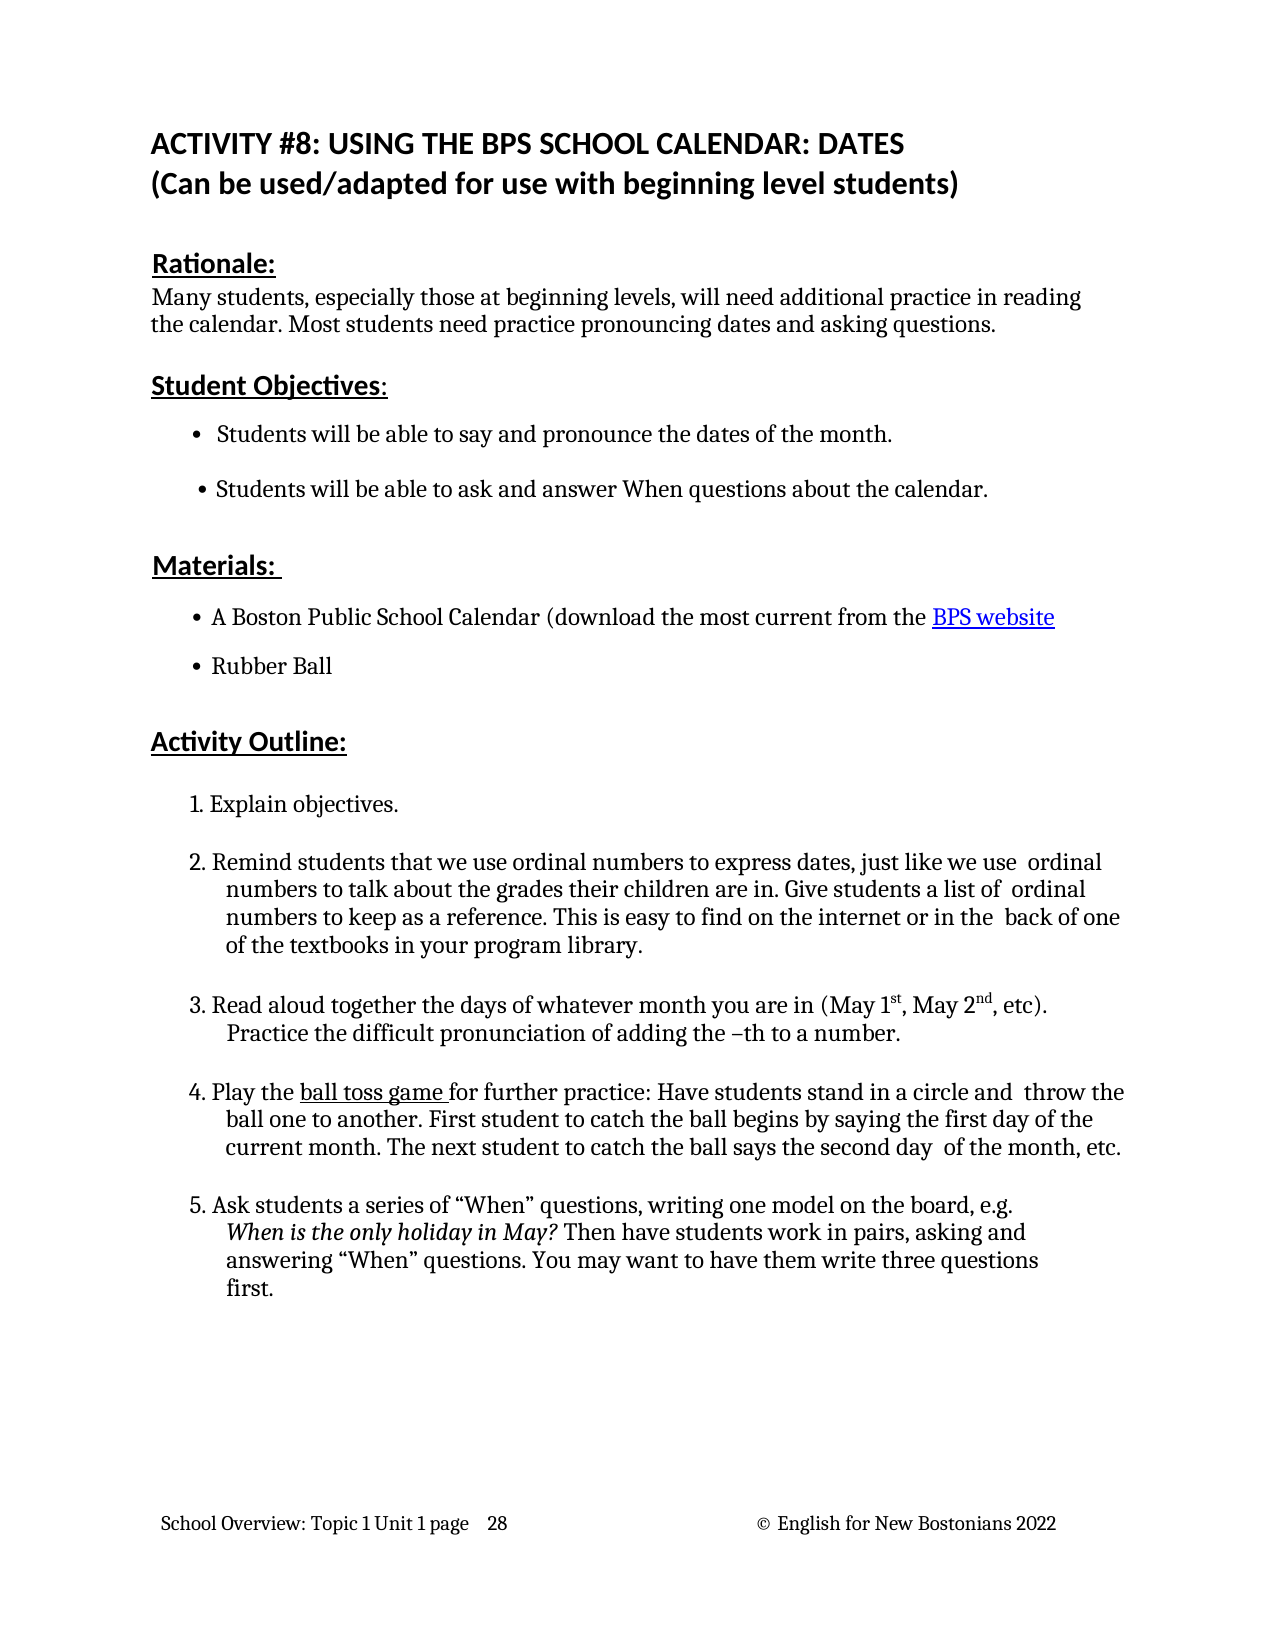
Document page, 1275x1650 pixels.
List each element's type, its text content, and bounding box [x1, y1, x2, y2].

text Many students, especially those at beginning levels, will need additional practice in reading the calendar. Most students need practice pronouncing dates and asking questions. [150, 283, 1124, 338]
text 3. Read aloud together the days of whatever month you are in (May 1st, May 2nd, etc). Practice the difficult pronunciation of adding the –th to a number. [189, 989, 1105, 1047]
text 1. Explain objectives. [190, 790, 1210, 819]
text ACTIVITY #8: USING THE BPS SCHOOL CALENDAR: DATES [150, 123, 986, 162]
text ∙ Students will be able to say and pronounce the dates of the month. [189, 405, 1027, 457]
text ∙ A Boston Public School Calendar (download the most current from the BPS website [189, 585, 1122, 636]
text 2. Remind students that we use ordinal numbers to express dates, just like we use ordinal numbers to talk about the grades their children are in. Give students a list of ordinal numbers to keep as a reference. This is easy to find on the internet or in the back of one of the textbooks in your program library. [189, 848, 1122, 959]
text Rationale: [152, 245, 1210, 281]
text (Can be used/adapted for use with beginning level students) [150, 163, 986, 203]
text ∙ Rubber Ball [189, 637, 1210, 688]
text 4. Play the ball toss game for further practice: Have students stand in a circle and throw the ball one to another. First student to catch the ball begins by saying the first day of the current month. The next student to catch the ball says the second day of the month, etc. [188, 1078, 1128, 1161]
text Activity Outline: [150, 723, 1210, 759]
text 5. Ask students a series of “When” questions, writing one model on the board, e.g. When is the only holiday in May? Then have students work in pairs, asking and answering “When” questions. You may want to have them write three questions first. [189, 1191, 1080, 1303]
text Student Objectives: [151, 367, 1210, 402]
text Materials: [152, 547, 1210, 582]
text ∙ Students will be able to ask and answer When questions about the calendar. [189, 460, 1027, 512]
